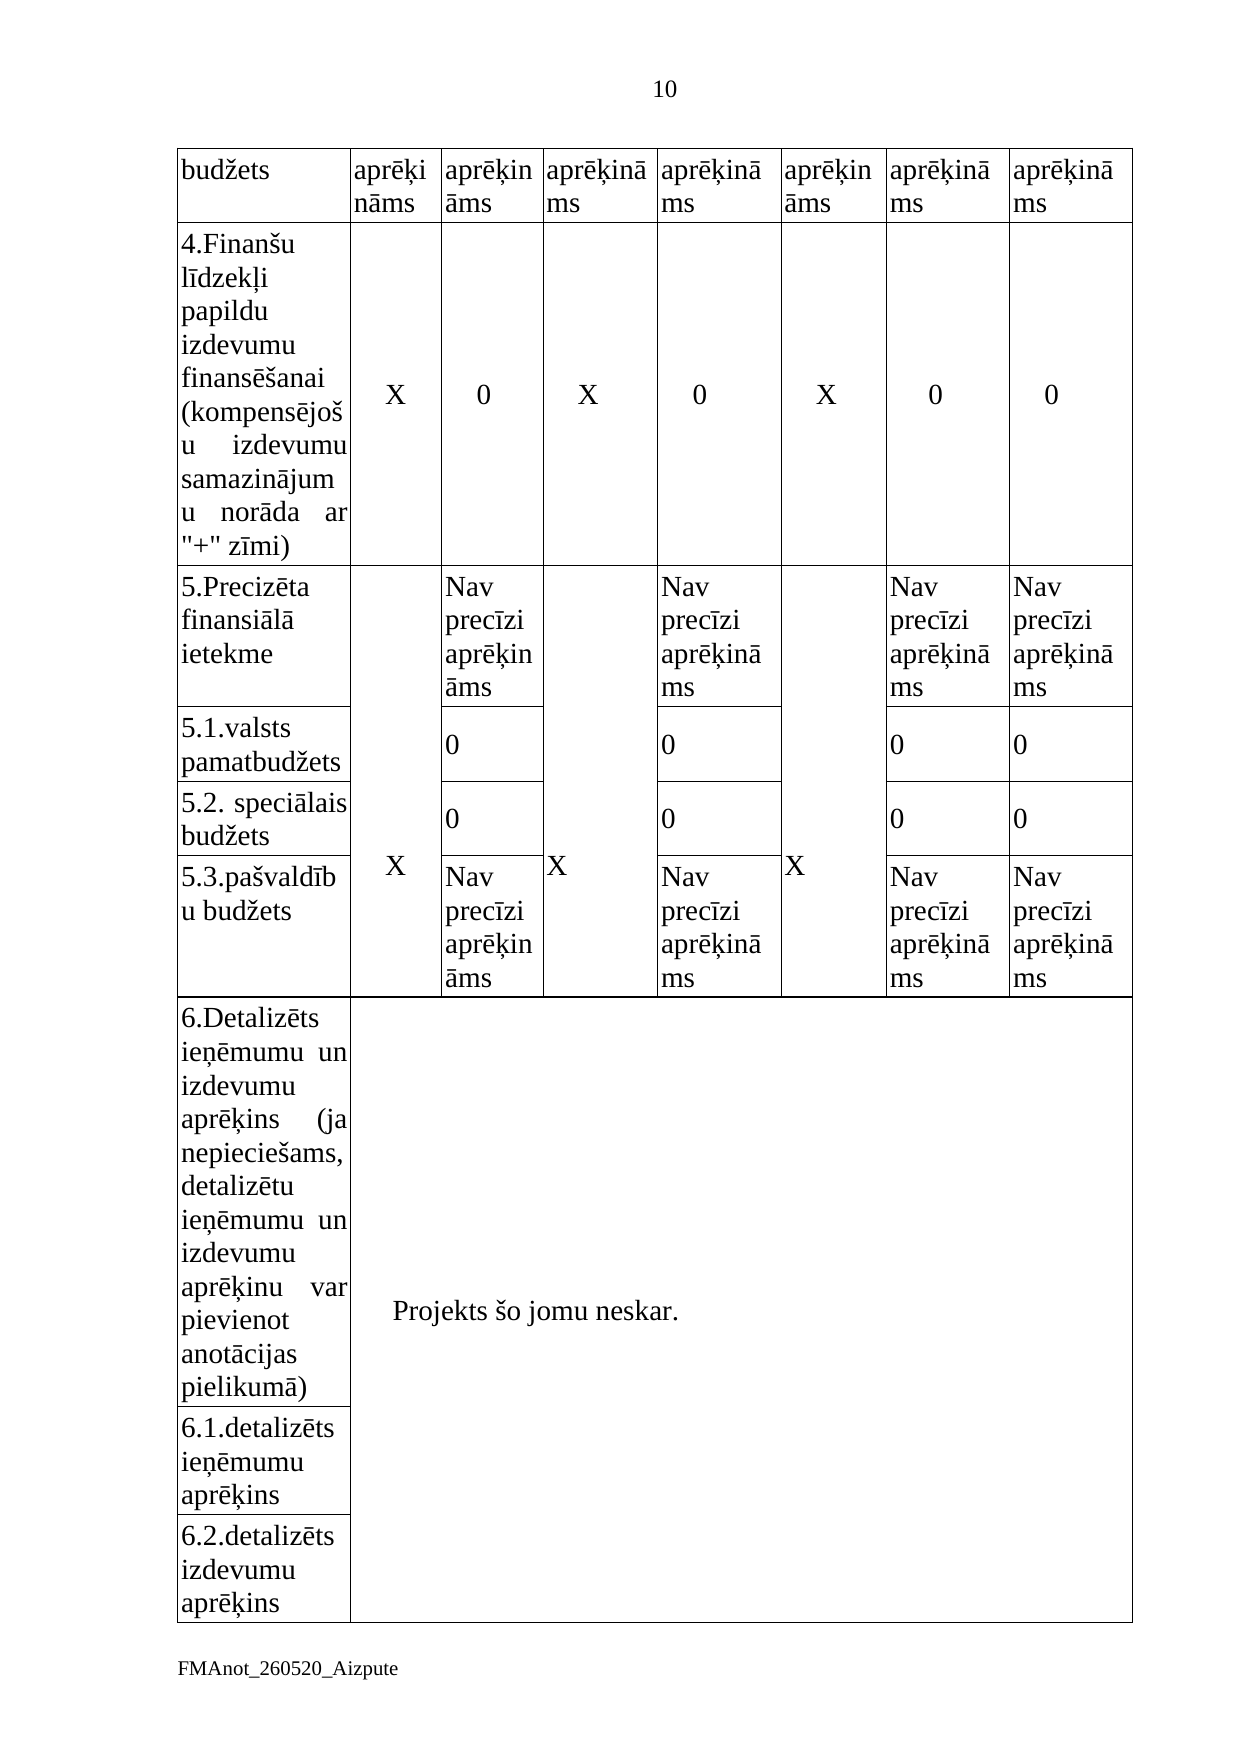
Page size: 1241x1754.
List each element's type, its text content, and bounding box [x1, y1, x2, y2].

table_cell Nav precīzi aprēķināms [887, 566, 1009, 706]
table_cell X [544, 223, 657, 565]
table_cell Nav precīzi aprēķināms [658, 856, 781, 996]
table_cell 0 [887, 223, 1009, 565]
table_cell 5.2. speciālais budžets [178, 782, 350, 855]
table_cell 6.Detalizēts ieņēmumu un izdevumu aprēķins (ja nepieciešams, detalizētu ieņēmumu un izdevumu aprēķinu var pievienot anotācijas pielikumā) [178, 998, 350, 1406]
table_cell Nav precīzi aprēķināms [1010, 566, 1132, 706]
table_cell X [351, 566, 441, 996]
table_cell 5.1.valsts pamatbudžets [178, 707, 350, 781]
table_cell 0 [442, 223, 543, 565]
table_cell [442, 149, 543, 222]
table_cell Nav precīzi aprēķināms [442, 856, 543, 996]
table_cell 0 [658, 782, 781, 855]
table_cell Nav precīzi aprēķināms [1010, 856, 1132, 996]
table_cell 5.3.pašvaldību budžets [178, 856, 350, 996]
table_cell 6.1.detalizēts ieņēmumu aprēķins [178, 1407, 350, 1514]
table_cell 4.Finanšu līdzekļi papildu izdevumu finansēšanai (kompensējošu izdevumu samazinājumu norāda ar "+" zīmi) [178, 223, 350, 565]
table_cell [351, 149, 441, 222]
table_cell X [782, 223, 886, 565]
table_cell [178, 149, 350, 222]
table_cell 0 [1010, 223, 1132, 565]
table_cell 0 [1010, 707, 1132, 781]
table_cell Nav precīzi aprēķināms [887, 856, 1009, 996]
table_cell X [544, 566, 657, 996]
table_cell 0 [442, 782, 543, 855]
table_cell 0 [1010, 782, 1132, 855]
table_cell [658, 149, 781, 222]
table_cell 0 [887, 707, 1009, 781]
table_cell 6.2.detalizēts izdevumu aprēķins [178, 1515, 350, 1622]
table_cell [544, 149, 657, 222]
table_cell 0 [442, 707, 543, 781]
table_cell 0 [658, 223, 781, 565]
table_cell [887, 149, 1009, 222]
table_cell 0 [658, 707, 781, 781]
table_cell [351, 998, 1132, 1622]
table_cell X [351, 223, 441, 565]
table_cell 5.Precizēta finansiālā ietekme [178, 566, 350, 706]
table_cell 0 [887, 782, 1009, 855]
table_cell Nav precīzi aprēķināms [658, 566, 781, 706]
table_cell X [782, 566, 886, 996]
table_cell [1010, 149, 1132, 222]
table_cell Nav precīzi aprēķināms [442, 566, 543, 706]
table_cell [782, 149, 886, 222]
